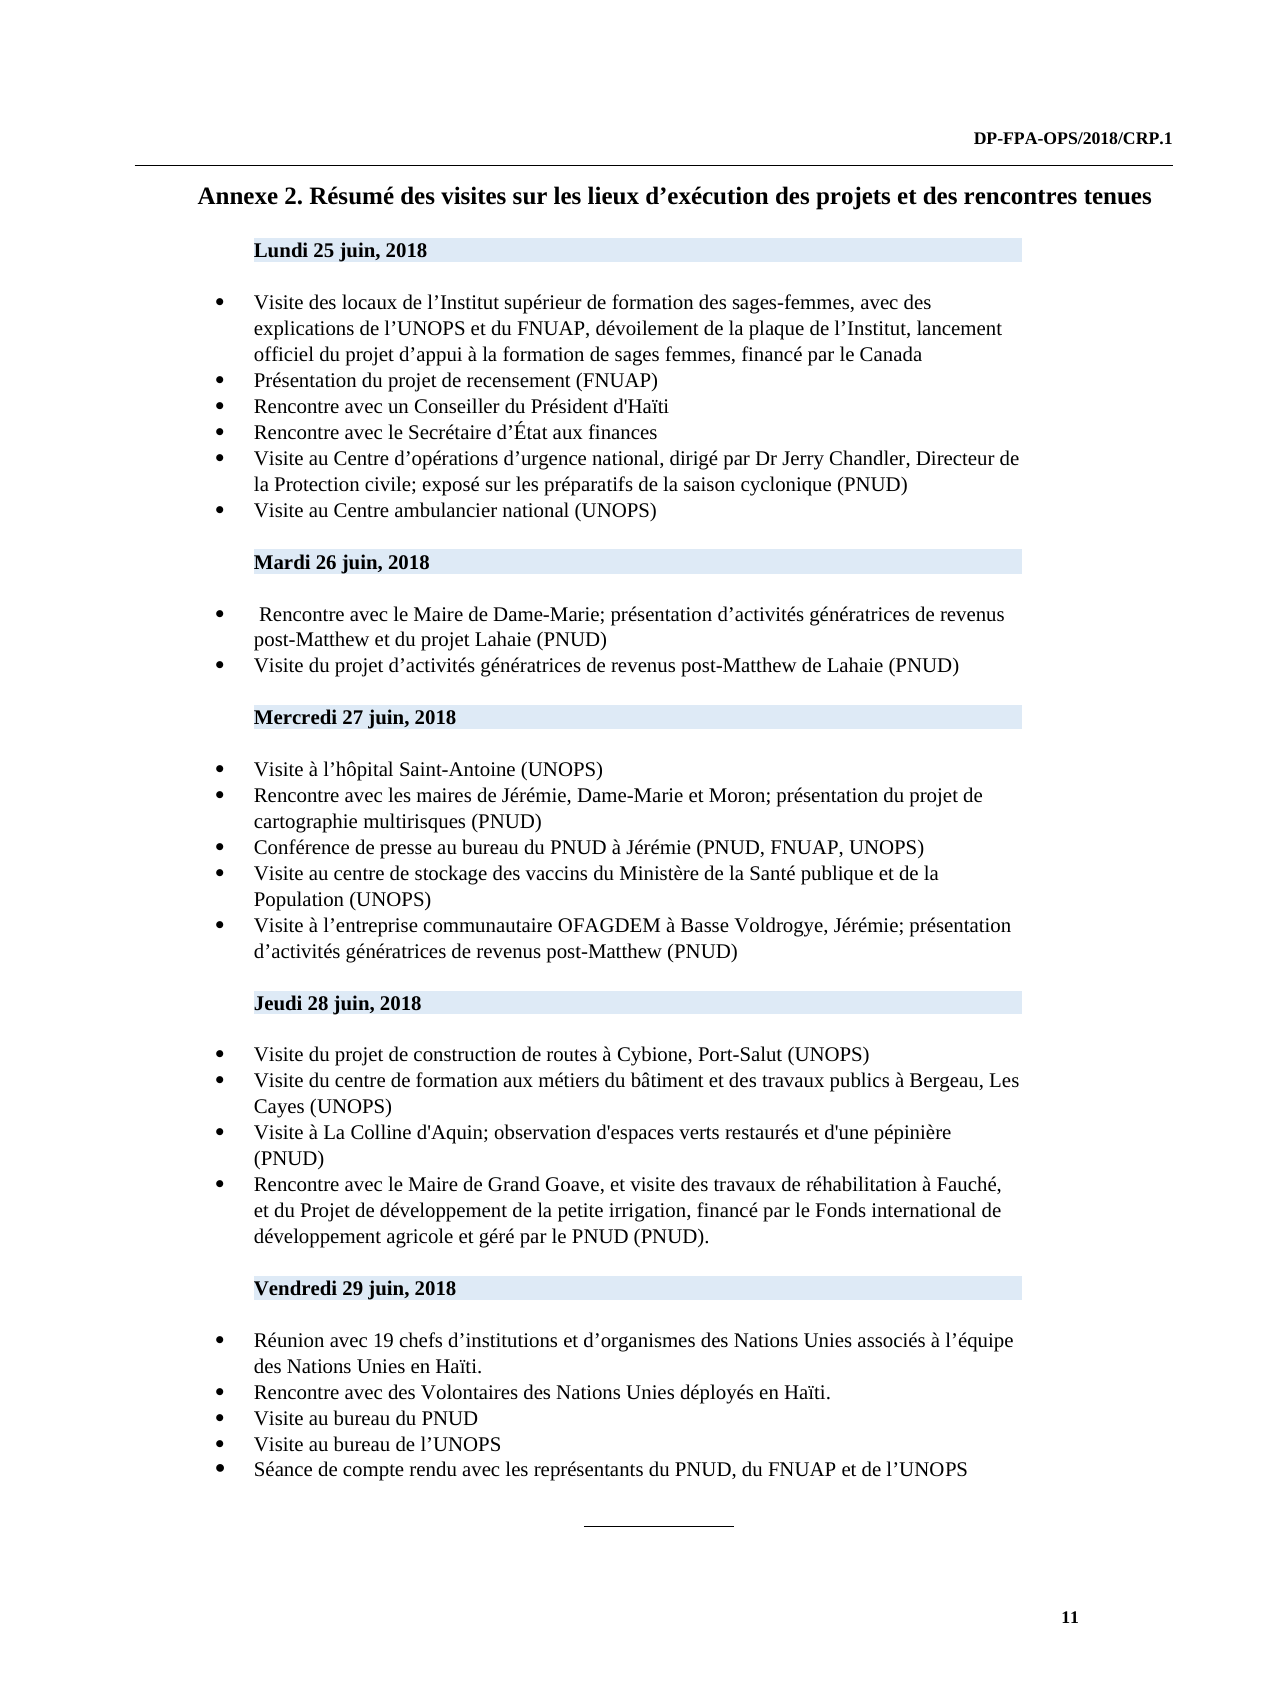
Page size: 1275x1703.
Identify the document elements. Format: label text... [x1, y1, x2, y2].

list Visite à l’entreprise communautaire OFAGDEM à Basse Voldrogye, Jérémie; présentation d’activités génératrices de revenus post-Matthew (PNUD) [216, 913, 1022, 963]
list Rencontre avec un Conseiller du Président d'Haïti [216, 394, 1022, 418]
list Visite du projet de construction de routes à Cybione, Port-Salut (UNOPS) [216, 1042, 1022, 1066]
list Rencontre avec le Maire de Grand Goave, et visite des travaux de réhabilitation à Fauché, et du Projet de développement de la petite irrigation, financé par le Fonds international de développement agricole et géré par le PNUD (PNUD). [216, 1172, 1022, 1248]
list Visite des locaux de l’Institut supérieur de formation des sages-femmes, avec des explications de l’UNOPS et du FNUAP, dévoilement de la plaque de l’Institut, lancement officiel du projet d’appui à la formation de sages femmes, financé par le Canada [216, 290, 1022, 366]
list Séance de compte rendu avec les représentants du PNUD, du FNUAP et de l’UNOPS [216, 1457, 1022, 1482]
list Jeudi 28 juin, 2018 [254, 991, 1022, 1014]
list Visite du centre de formation aux métiers du bâtiment et des travaux publics à Bergeau, Les Cayes (UNOPS) [216, 1068, 1022, 1118]
list Mardi 26 juin, 2018 [254, 549, 1022, 574]
list Mercredi 27 juin, 2018 [254, 705, 1022, 729]
list Conférence de presse au bureau du PNUD à Jérémie (PNUD, FNUAP, UNOPS) [216, 835, 1022, 859]
list Rencontre avec le Secrétaire d’État aux finances [216, 420, 1022, 444]
list Réunion avec 19 chefs d’institutions et d’organismes des Nations Unies associés à l’équipe des Nations Unies en Haïti. [216, 1328, 1022, 1378]
list Annexe 2. Résumé des visites sur les lieux d’exécution des projets et des rencontres tenues [197, 181, 1195, 210]
list Vendredi 29 juin, 2018 [254, 1276, 1022, 1300]
list Visite du projet d’activités génératrices de revenus post-Matthew de Lahaie (PNUD) [216, 653, 1022, 677]
list Présentation du projet de recensement (FNUAP) [216, 368, 1022, 392]
list Visite à La Colline d'Aquin; observation d'espaces verts restaurés et d'une pépinière (PNUD) [216, 1120, 1022, 1170]
list Visite au centre de stockage des vaccins du Ministère de la Santé publique et de la Population (UNOPS) [216, 861, 1022, 911]
list Rencontre avec le Maire de Dame-Marie; présentation d’activités génératrices de revenus post-Matthew et du projet Lahaie (PNUD) [216, 601, 1022, 651]
list Rencontre avec les maires de Jérémie, Dame-Marie et Moron; présentation du projet de cartographie multirisques (PNUD) [216, 783, 1022, 833]
list Visite au bureau de l’UNOPS [216, 1431, 1022, 1456]
list Visite au Centre d’opérations d’urgence national, dirigé par Dr Jerry Chandler, Directeur de la Protection civile; exposé sur les préparatifs de la saison cyclonique (PNUD) [216, 446, 1022, 496]
list Lundi 25 juin, 2018 [254, 238, 1022, 262]
list Visite à l’hôpital Saint-Antoine (UNOPS) [216, 757, 1022, 781]
list Visite au bureau du PNUD [216, 1406, 1022, 1429]
list Rencontre avec des Volontaires des Nations Unies déployés en Haïti. [216, 1379, 1022, 1404]
list Visite au Centre ambulancier national (UNOPS) [216, 498, 1022, 522]
